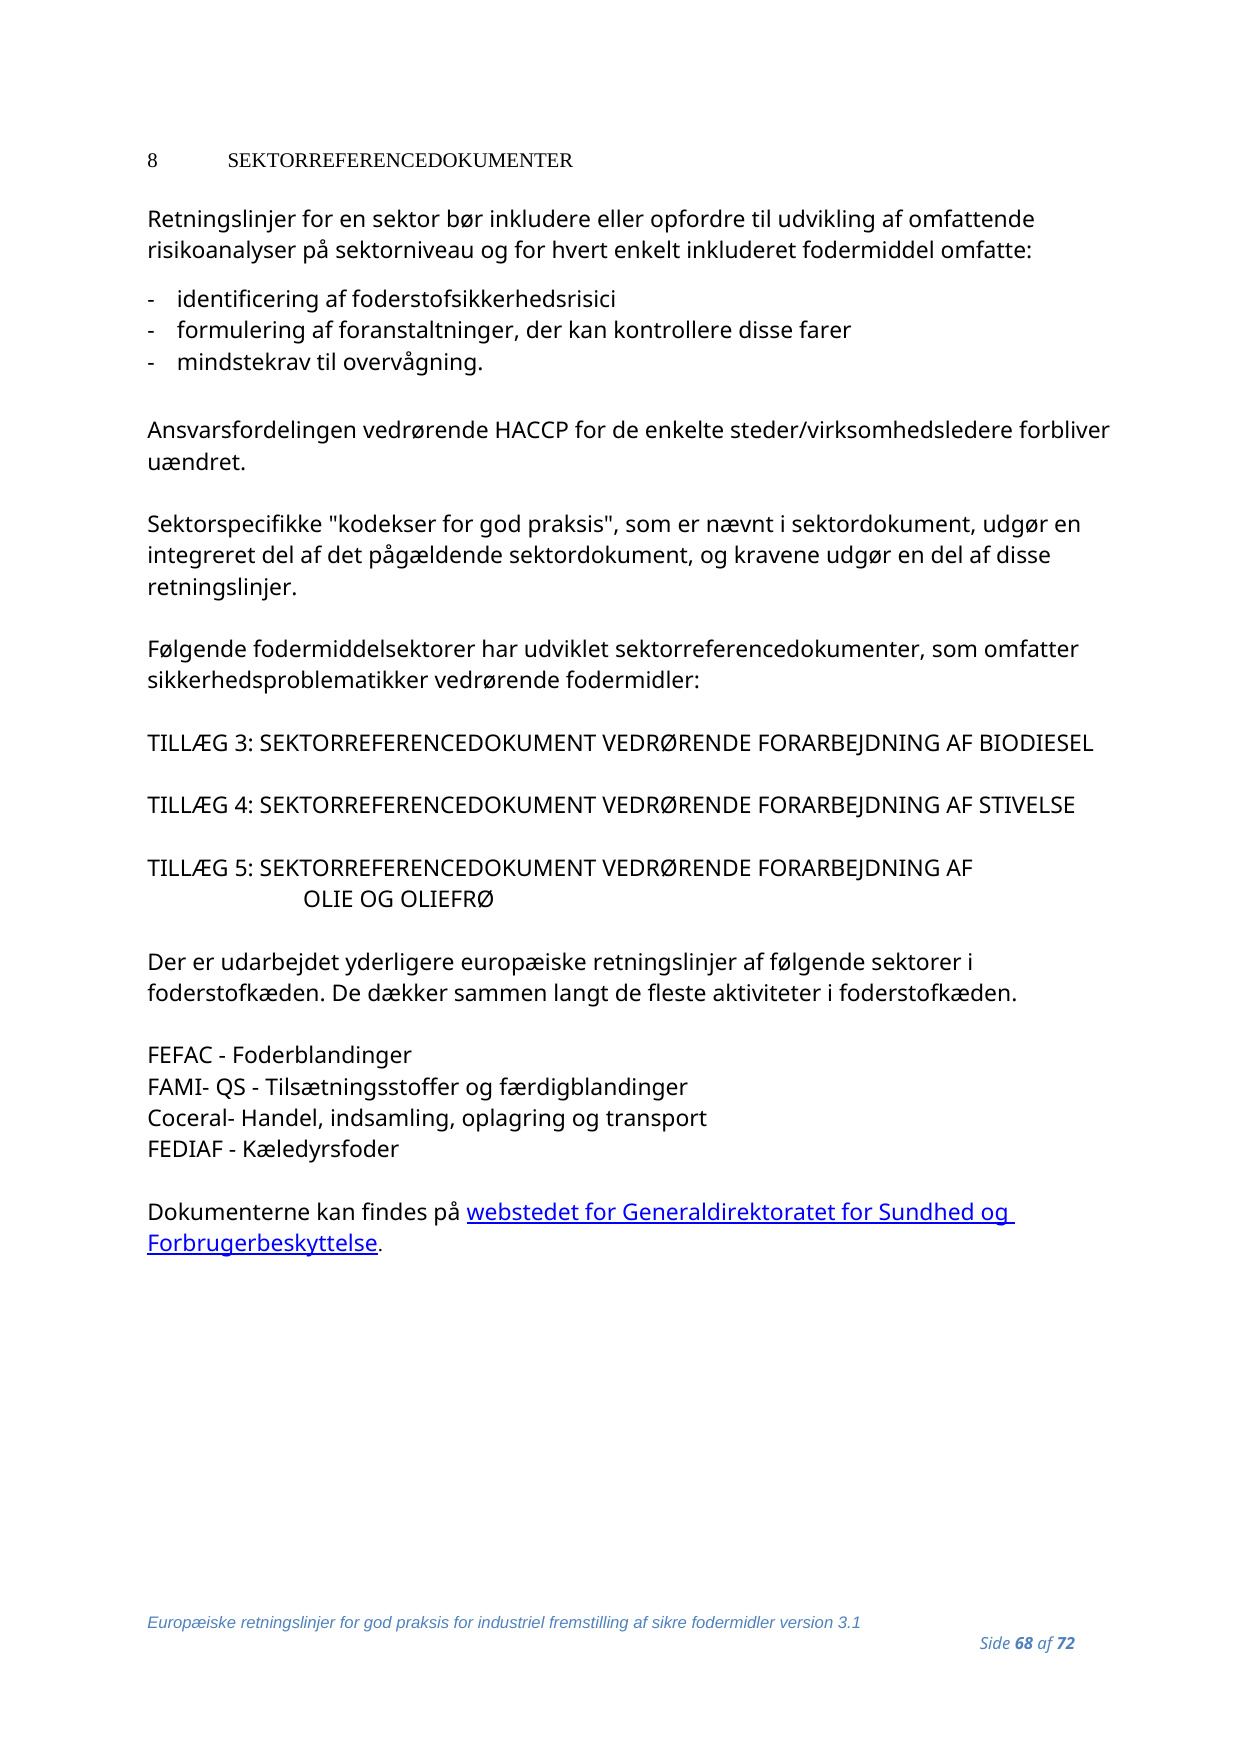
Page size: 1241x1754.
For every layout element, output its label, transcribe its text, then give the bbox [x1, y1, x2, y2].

text Dokumenterne kan findes på webstedet for Generaldirektoratet for Sundhed og Forbrugerbeskyttelse. [147, 1196, 1152, 1258]
text Coceral- Handel, indsamling, oplagring og transport [147, 1102, 1152, 1133]
text Følgende fodermiddelsektorer har udviklet sektorreferencedokumenter, som omfatter sikkerhedsproblematikker vedrørende fodermidler: [147, 633, 1152, 696]
text Der er udarbejdet yderligere europæiske retningslinjer af følgende sektorer i foderstofkæden. De dækker sammen langt de fleste aktiviteter i foderstofkæden. [147, 946, 1152, 1008]
text Tillæg 5: Sektorreferencedokument vedrørende forarbejdning af [147, 852, 1152, 883]
text FAMI- QS - Tilsætningsstoffer og færdigblandinger [147, 1071, 1152, 1102]
text Sektorspecifikke "kodekser for god praksis", som er nævnt i sektordokument, udgør en integreret del af det pågældende sektordokument, og kravene udgør en del af disse retningslinjer. [147, 508, 1152, 602]
text FEDIAF - Kæledyrsfoder [147, 1133, 1152, 1164]
text Retningslinjer for en sektor bør inkludere eller opfordre til udvikling af omfattende risikoanalyser på sektorniveau og for hvert enkelt inkluderet fodermiddel omfatte: [147, 203, 1152, 266]
text Ansvarsfordelingen vedrørende HACCP for de enkelte steder/virksomhedsledere forbliver uændret. [147, 383, 1152, 477]
text FEFAC - Foderblandinger [147, 1039, 1152, 1071]
text Tillæg 3: Sektorreferencedokument vedrørende forarbejdning af biodiesel [147, 727, 1152, 758]
subtitle 8 SEKTORREFERENCEDOKUMENTER [147, 148, 1152, 172]
text Tillæg 4: Sektorreferencedokument vedrørende forarbejdning af stivelse [147, 789, 1152, 821]
text olie og oliefrø [222, 883, 1152, 914]
text - identificering af foderstofsikkerhedsrisici - formulering af foranstaltninger, der kan kontrollere disse farer - mindstekrav til overvågning. [147, 272, 1152, 377]
